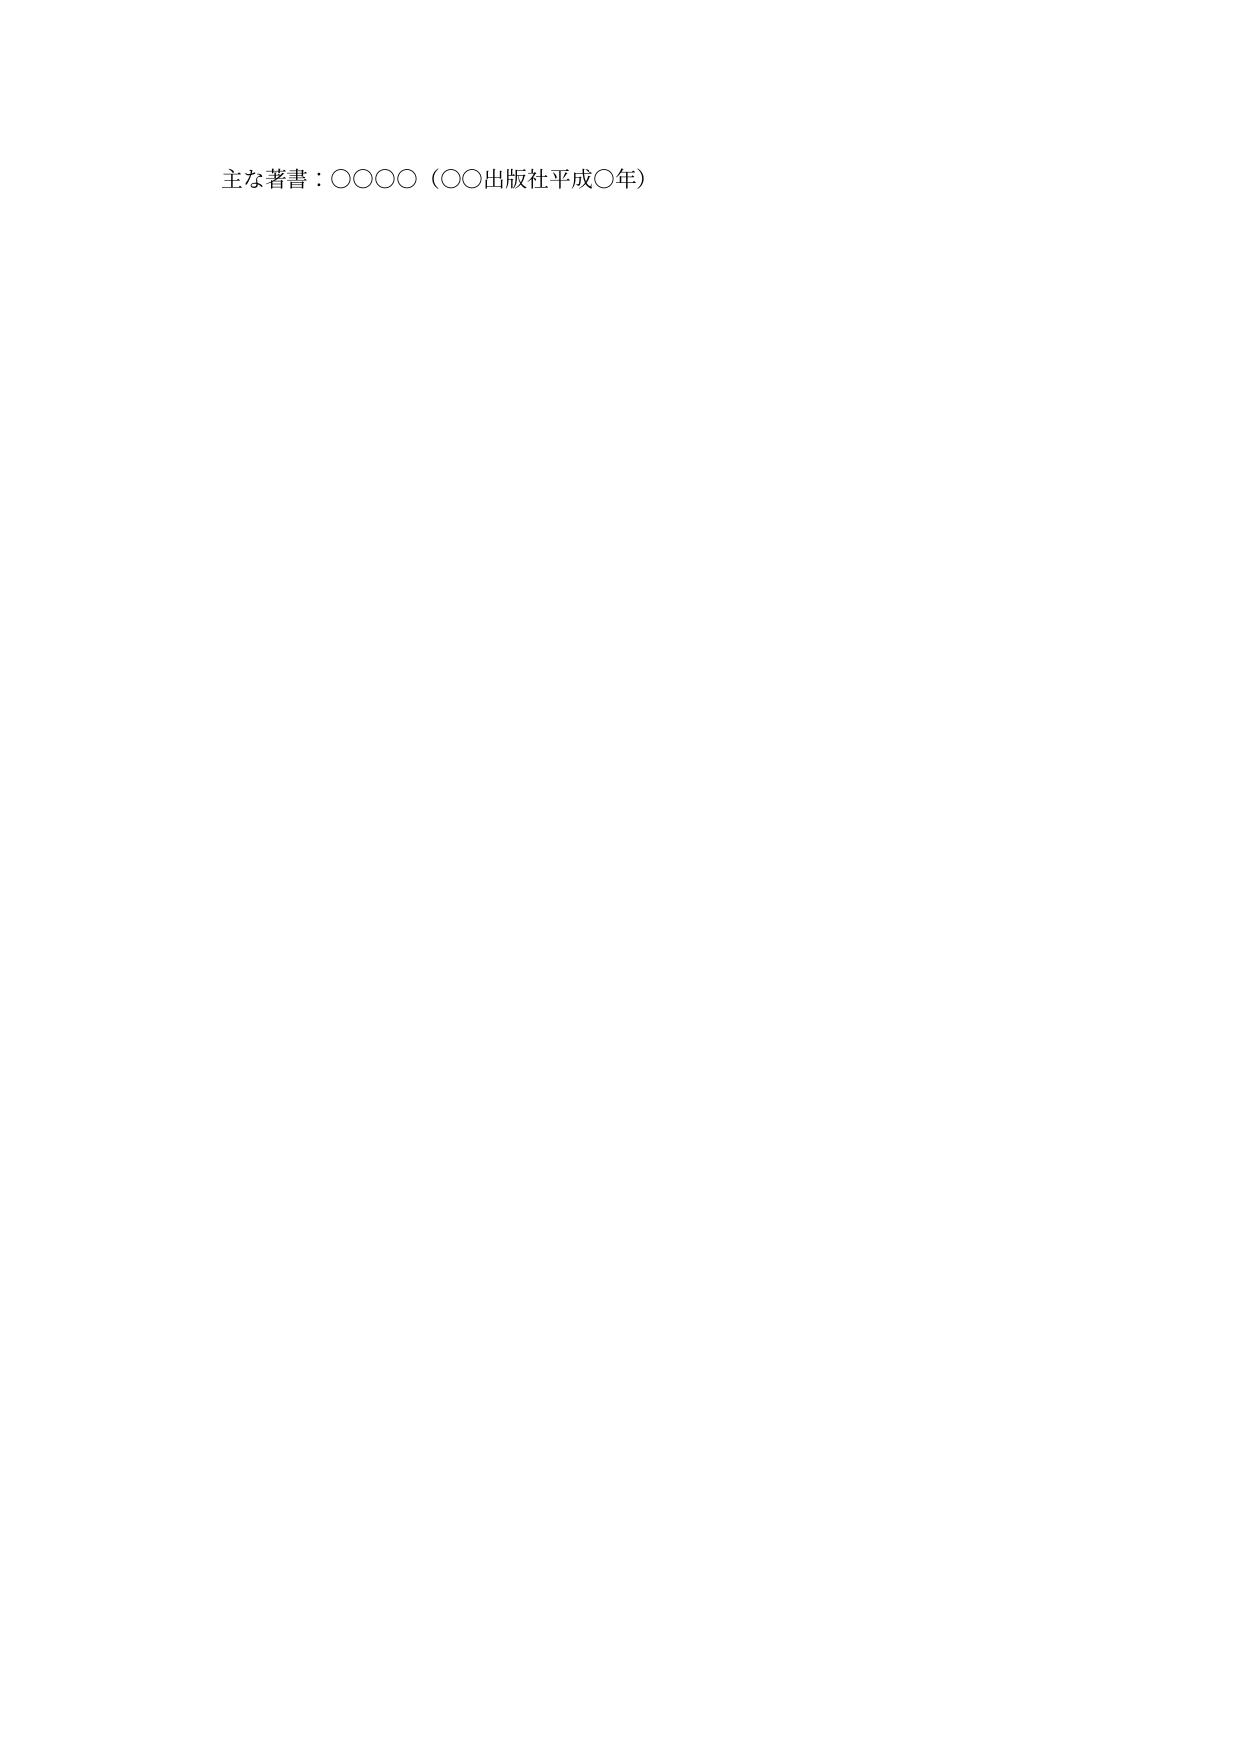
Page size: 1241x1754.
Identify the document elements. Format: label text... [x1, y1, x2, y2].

text 主な著書：○○○○（○○出版社平成○年） [177, 155, 1063, 201]
